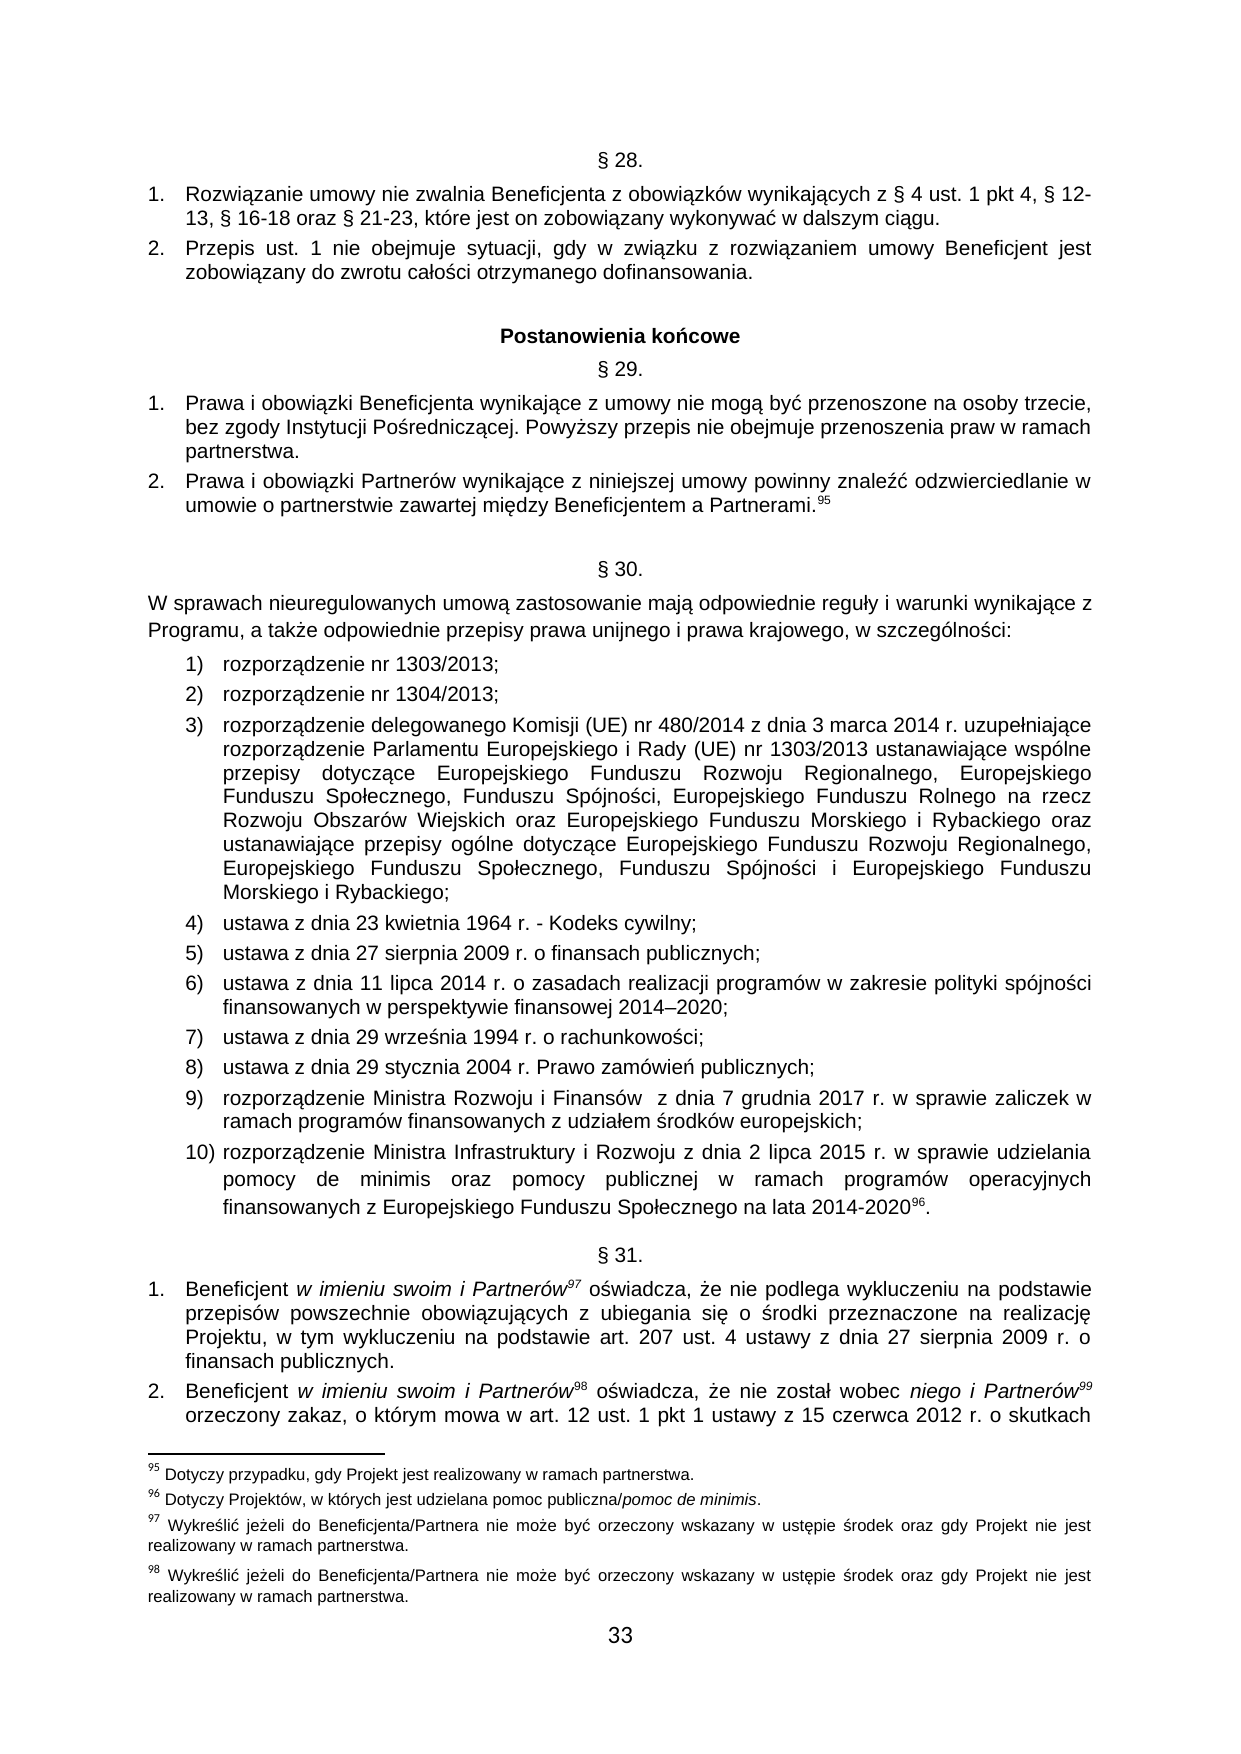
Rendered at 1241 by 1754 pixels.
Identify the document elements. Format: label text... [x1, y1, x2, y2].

text Postanowienia końcowe [148, 323, 1092, 347]
list ustawa z dnia 11 lipca 2014 r. o zasadach realizacji programów w zakresie polityki spójności finansowanych w perspektywie finansowej 2014–2020; [185, 971, 1092, 1019]
list rozporządzenie Ministra Infrastruktury i Rozwoju z dnia 2 lipca 2015 r. w sprawie udzielania pomocy de minimis oraz pomocy publicznej w ramach programów operacyjnych finansowanych z Europejskiego Funduszu Społecznego na lata 2014-2020. [185, 1139, 1092, 1218]
list Przepis ust. 1 nie obejmuje sytuacji, gdy w związku z rozwiązaniem umowy Beneficjent jest zobowiązany do zwrotu całości otrzymanego dofinansowania. [148, 236, 1092, 283]
list ustawa z dnia 29 stycznia 2004 r. Prawo zamówień publicznych; [185, 1055, 1092, 1079]
text § 31. [148, 1243, 1092, 1267]
list ustawa z dnia 27 sierpnia 2009 r. o finansach publicznych; [185, 941, 1092, 964]
list rozporządzenie nr 1303/2013; [185, 652, 1092, 676]
list Beneficjent w imieniu swoim i Partnerów oświadcza, że nie podlega wykluczeniu na podstawie przepisów powszechnie obowiązujących z ubiegania się o środki przeznaczone na realizację Projektu, w tym wykluczeniu na podstawie art. 207 ust. 4 ustawy z dnia 27 sierpnia 2009 r. o finansach publicznych. [148, 1277, 1092, 1372]
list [148, 1379, 1092, 1427]
list Prawa i obowiązki Beneficjenta wynikające z umowy nie mogą być przenoszone na osoby trzecie, bez zgody Instytucji Pośredniczącej. Powyższy przepis nie obejmuje przenoszenia praw w ramach partnerstwa. [148, 391, 1092, 463]
list rozporządzenie Ministra Rozwoju i Finansów z dnia 7 grudnia 2017 r. w sprawie zaliczek w ramach programów finansowanych z udziałem środków europejskich; [185, 1085, 1092, 1133]
text § 29. [148, 357, 1092, 381]
list rozporządzenie nr 1304/2013; [185, 682, 1092, 706]
text § 28. [148, 148, 1092, 172]
list rozporządzenie delegowanego Komisji (UE) nr 480/2014 z dnia 3 marca 2014 r. uzupełniające rozporządzenie Parlamentu Europejskiego i Rady (UE) nr 1303/2013 ustanawiające wspólne przepisy dotyczące Europejskiego Funduszu Rozwoju Regionalnego, Europejskiego Funduszu Społecznego, Funduszu Spójności, Europejskiego Funduszu Rolnego na rzecz Rozwoju Obszarów Wiejskich oraz Europejskiego Funduszu Morskiego i Rybackiego oraz ustanawiające przepisy ogólne dotyczące Europejskiego Funduszu Rozwoju Regionalnego, Europejskiego Funduszu Społecznego, Funduszu Spójności i Europejskiego Funduszu Morskiego i Rybackiego; [185, 712, 1092, 904]
list ustawa z dnia 23 kwietnia 1964 r. - Kodeks cywilny; [185, 910, 1092, 934]
list Rozwiązanie umowy nie zwalnia Beneficjenta z obowiązków wynikających z § 4 ust. 1 pkt 4, § 12-13, § 16-18 oraz § 21-23, które jest on zobowiązany wykonywać w dalszym ciągu. [148, 181, 1092, 229]
list ustawa z dnia 29 września 1994 r. o rachunkowości; [185, 1025, 1092, 1049]
list Prawa i obowiązki Partnerów wynikające z niniejszej umowy powinny znaleźć odzwierciedlanie w umowie o partnerstwie zawartej między Beneficjentem a Partnerami. [148, 469, 1092, 517]
text § 30. [148, 557, 1092, 581]
text W sprawach nieuregulowanych umową zastosowanie mają odpowiednie reguły i warunki wynikające z Programu, a także odpowiednie przepisy prawa unijnego i prawa krajowego, w szczególności: [148, 591, 1092, 642]
